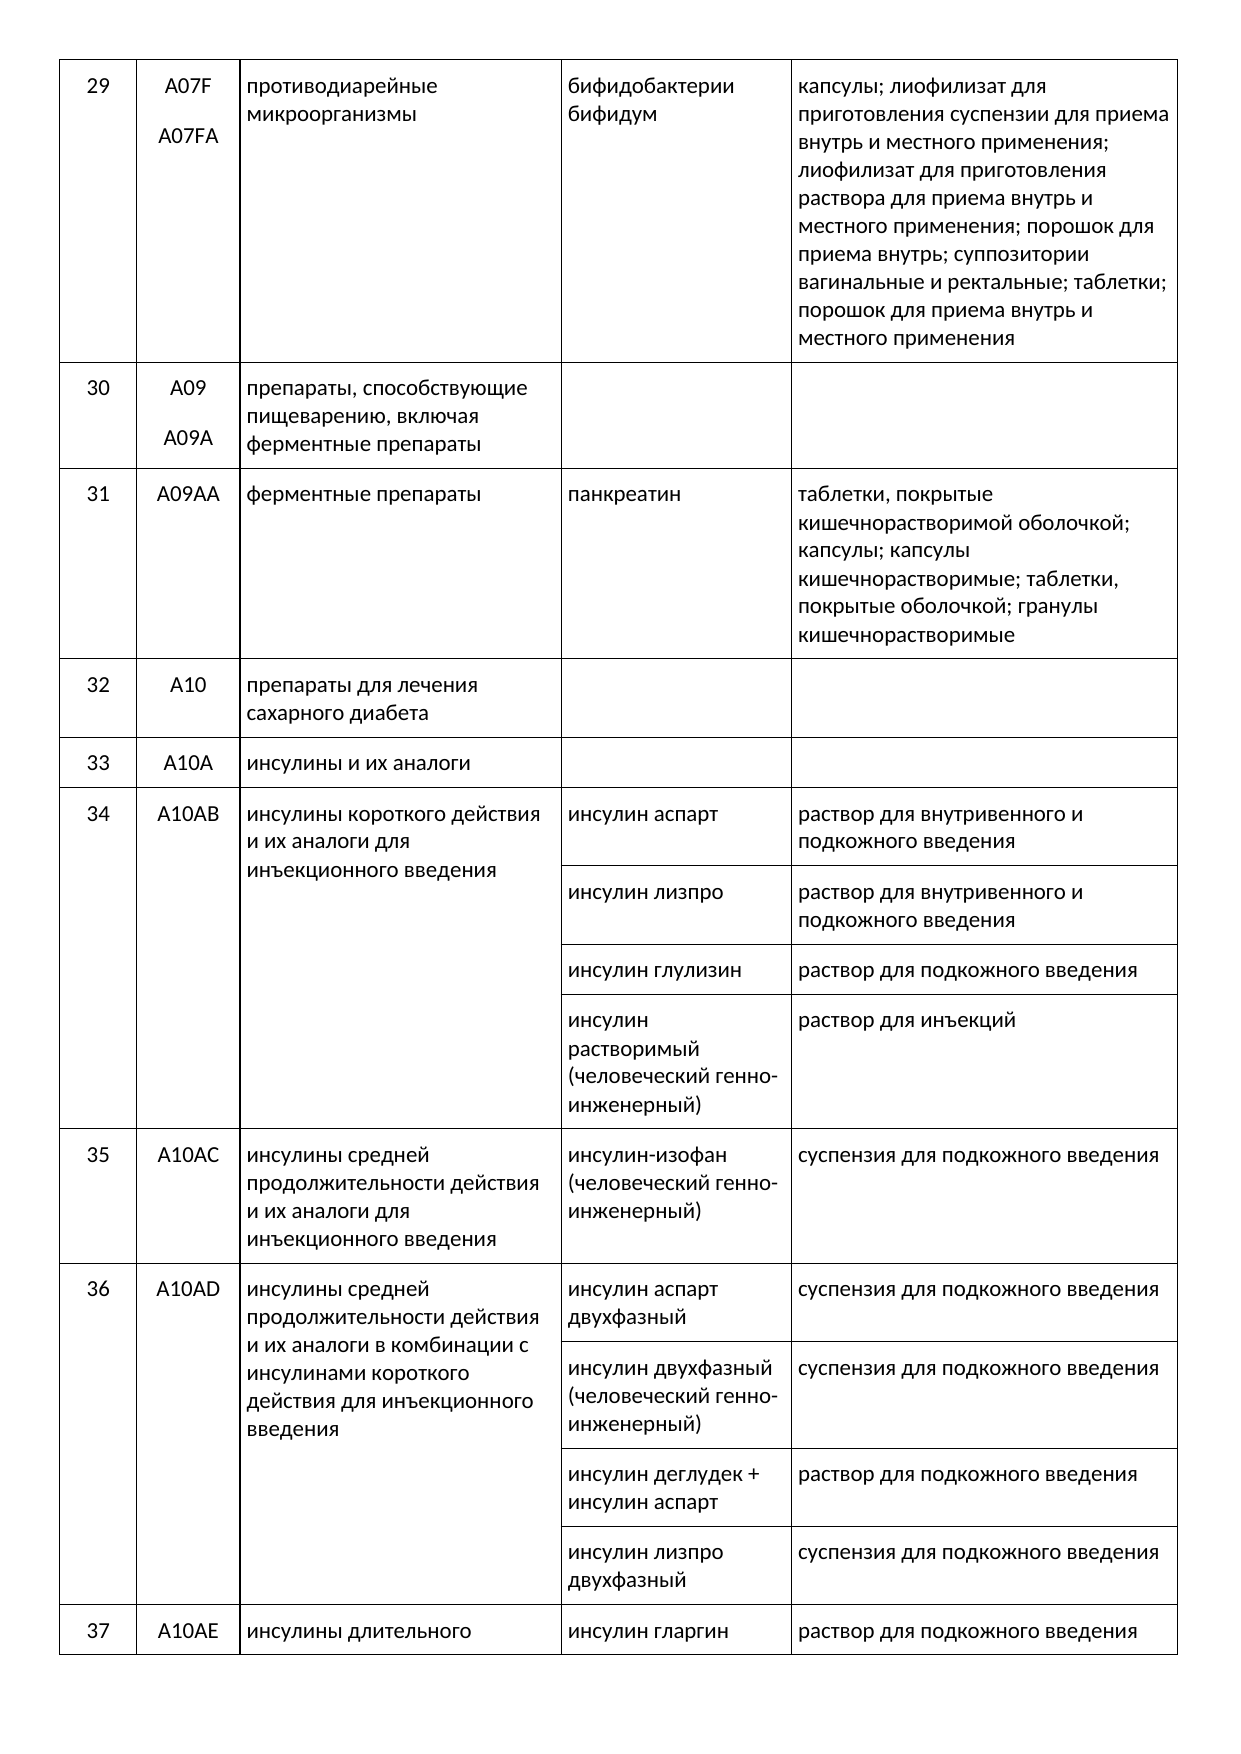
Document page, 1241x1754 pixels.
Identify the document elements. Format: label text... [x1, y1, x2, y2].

table_cell [792, 659, 1177, 737]
table_cell инсулин аспарт [562, 788, 791, 865]
table_cell суспензия для подкожного введения [792, 1342, 1177, 1447]
table_cell А10АС [137, 1129, 239, 1263]
table_cell инсулины короткого действия и их аналоги для инъекционного введения [241, 788, 561, 1128]
table_cell суспензия для подкожного введения [792, 1129, 1177, 1263]
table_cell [792, 1605, 1177, 1654]
table_cell инсулин растворимый (человеческий генно-инженерный) [562, 995, 791, 1128]
table_cell инсулин деглудек + инсулин аспарт [562, 1449, 791, 1526]
table_cell А07F [137, 60, 239, 109]
table_cell 37 [60, 1605, 136, 1654]
table_cell [562, 738, 791, 787]
table_cell 31 [60, 469, 136, 658]
table_cell суспензия для подкожного введения [792, 1264, 1177, 1341]
table_cell инсулины средней продолжительности действия и их аналоги для инъекционного введения [241, 1129, 561, 1263]
table_cell А09А [137, 412, 239, 468]
table_cell [562, 659, 791, 737]
table_cell 36 [60, 1264, 136, 1604]
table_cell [241, 1605, 561, 1654]
table_cell инсулин лизпро двухфазный [562, 1527, 791, 1604]
table_cell 30 [60, 363, 136, 468]
table_cell панкреатин [562, 469, 791, 658]
table_cell [792, 363, 1177, 468]
table_cell раствор для инъекций [792, 995, 1177, 1128]
table_cell противодиарейные микроорганизмы [241, 60, 561, 362]
table_cell инсулин-изофан (человеческий генно-инженерный) [562, 1129, 791, 1263]
table_cell А09АА [137, 469, 239, 658]
table_cell А10 [137, 659, 239, 737]
table_cell бифидобактерии бифидум [562, 60, 791, 362]
table_cell раствор для внутривенного и подкожного введения [792, 866, 1177, 944]
table_cell ферментные препараты [241, 469, 561, 658]
table_cell [792, 738, 1177, 787]
table_cell инсулин лизпро [562, 866, 791, 944]
table_cell А10АD [137, 1264, 239, 1604]
table_cell [562, 363, 791, 468]
table_cell суспензия для подкожного введения [792, 1527, 1177, 1604]
table_cell препараты для лечения сахарного диабета [241, 659, 561, 737]
table_cell раствор для подкожного введения [792, 945, 1177, 994]
table_cell А09 [137, 363, 239, 412]
table_cell 34 [60, 788, 136, 1128]
table_cell инсулин глулизин [562, 945, 791, 994]
table_cell инсулины средней продолжительности действия и их аналоги в комбинации с инсулинами короткого действия для инъекционного введения [241, 1264, 561, 1604]
table_cell 32 [60, 659, 136, 737]
table_cell 35 [60, 1129, 136, 1263]
table_cell таблетки, покрытые кишечнорастворимой оболочкой; капсулы; капсулы кишечнорастворимые; таблетки, покрытые оболочкой; гранулы кишечнорастворимые [792, 469, 1177, 658]
table_cell раствор для внутривенного и подкожного введения [792, 788, 1177, 865]
table_cell инсулин двухфазный (человеческий генно-инженерный) [562, 1342, 791, 1447]
table_cell 33 [60, 738, 136, 787]
table_cell А10АЕ [137, 1605, 239, 1654]
table_cell инсулины и их аналоги [241, 738, 561, 787]
table_cell препараты, способствующие пищеварению, включая ферментные препараты [241, 363, 561, 468]
table_cell А10А [137, 738, 239, 787]
table_cell А07FА [137, 109, 239, 362]
table_cell капсулы; лиофилизат для приготовления суспензии для приема внутрь и местного применения; лиофилизат для приготовления раствора для приема внутрь и местного применения; порошок для приема внутрь; суппозитории вагинальные и ректальные; таблетки; порошок для приема внутрь и местного применения [792, 60, 1177, 362]
table_cell инсулин гларгин [562, 1605, 791, 1654]
table_cell инсулин аспарт двухфазный [562, 1264, 791, 1341]
table_cell 29 [60, 60, 136, 362]
table_cell А10АВ [137, 788, 239, 1128]
table_cell раствор для подкожного введения [792, 1449, 1177, 1526]
